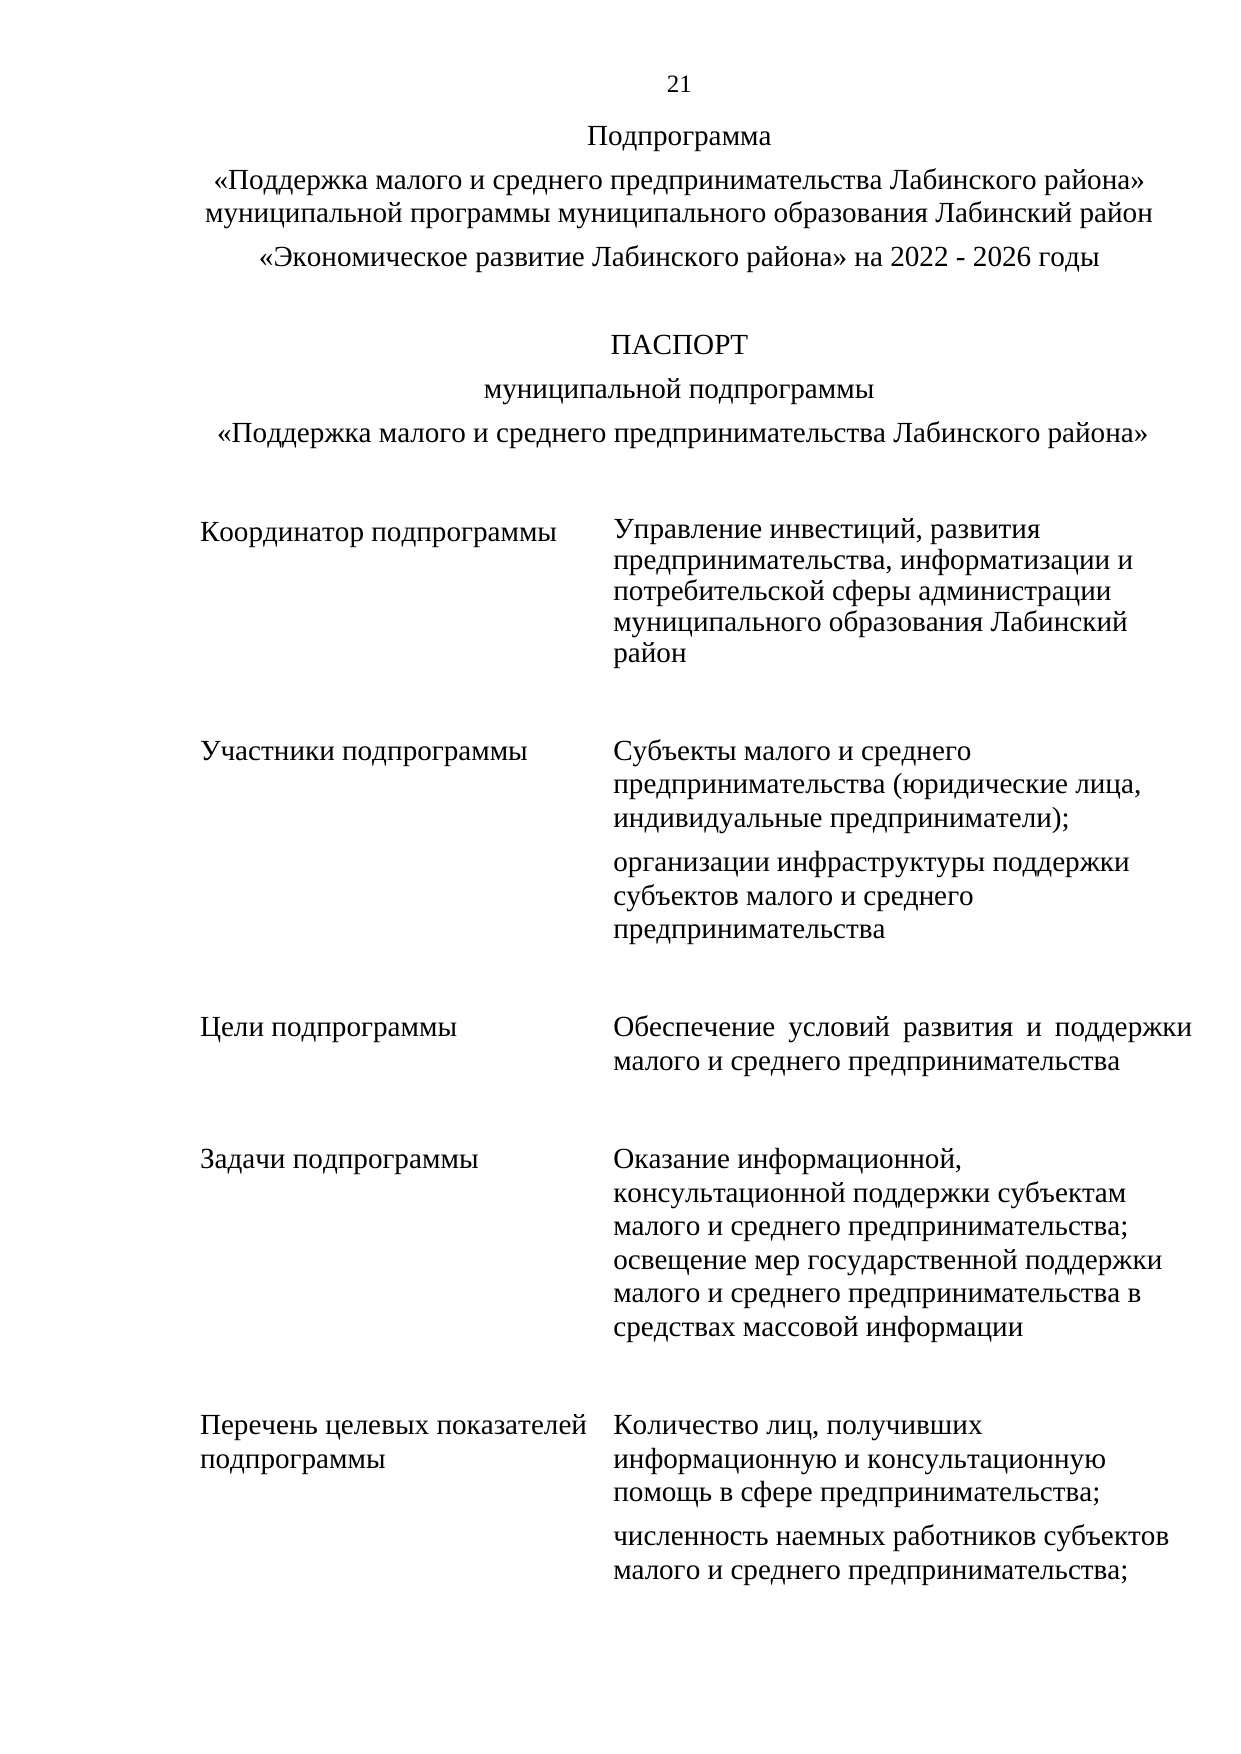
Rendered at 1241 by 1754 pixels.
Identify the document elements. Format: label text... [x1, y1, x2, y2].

table_cell Задачи подпрограммы [189, 1131, 602, 1397]
text муниципальной подпрограммы [177, 371, 1181, 405]
table_cell Субъекты малого и среднего предпринимательства (юридические лица, индивидуальные предприниматели); организации инфраструктуры поддержки субъектов малого и среднего предпринимательства [602, 723, 1204, 999]
table_cell Оказание информационной, консультационной поддержки субъектам малого и среднего предпринимательства; освещение мер государственной поддержки малого и среднего предпринимательства в средствах массовой информации [602, 1131, 1204, 1397]
text «Поддержка малого и среднего предпринимательства Лабинского района» [177, 415, 1181, 449]
table_header Координатор подпрограммы [189, 503, 602, 723]
text ПАСПОРТ [177, 327, 1181, 361]
table_cell Обеспечение условий развития и поддержки малого и среднего предпринимательства [602, 999, 1204, 1131]
text «Экономическое развитие Лабинского района» на 2022 - 2026 годы [177, 239, 1181, 273]
table_header Управление инвестиций, развития предпринимательства, информатизации и потребительской сферы администрации муниципального образования Лабинский район [602, 503, 1204, 723]
table_cell Участники подпрограммы [189, 723, 602, 999]
text Подпрограмма [177, 118, 1181, 152]
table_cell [602, 1397, 1204, 1596]
table_cell Цели подпрограммы [189, 999, 602, 1131]
text «Поддержка малого и среднего предпринимательства Лабинского района» муниципальной программы муниципального образования Лабинский район [177, 162, 1181, 229]
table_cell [189, 1397, 602, 1596]
